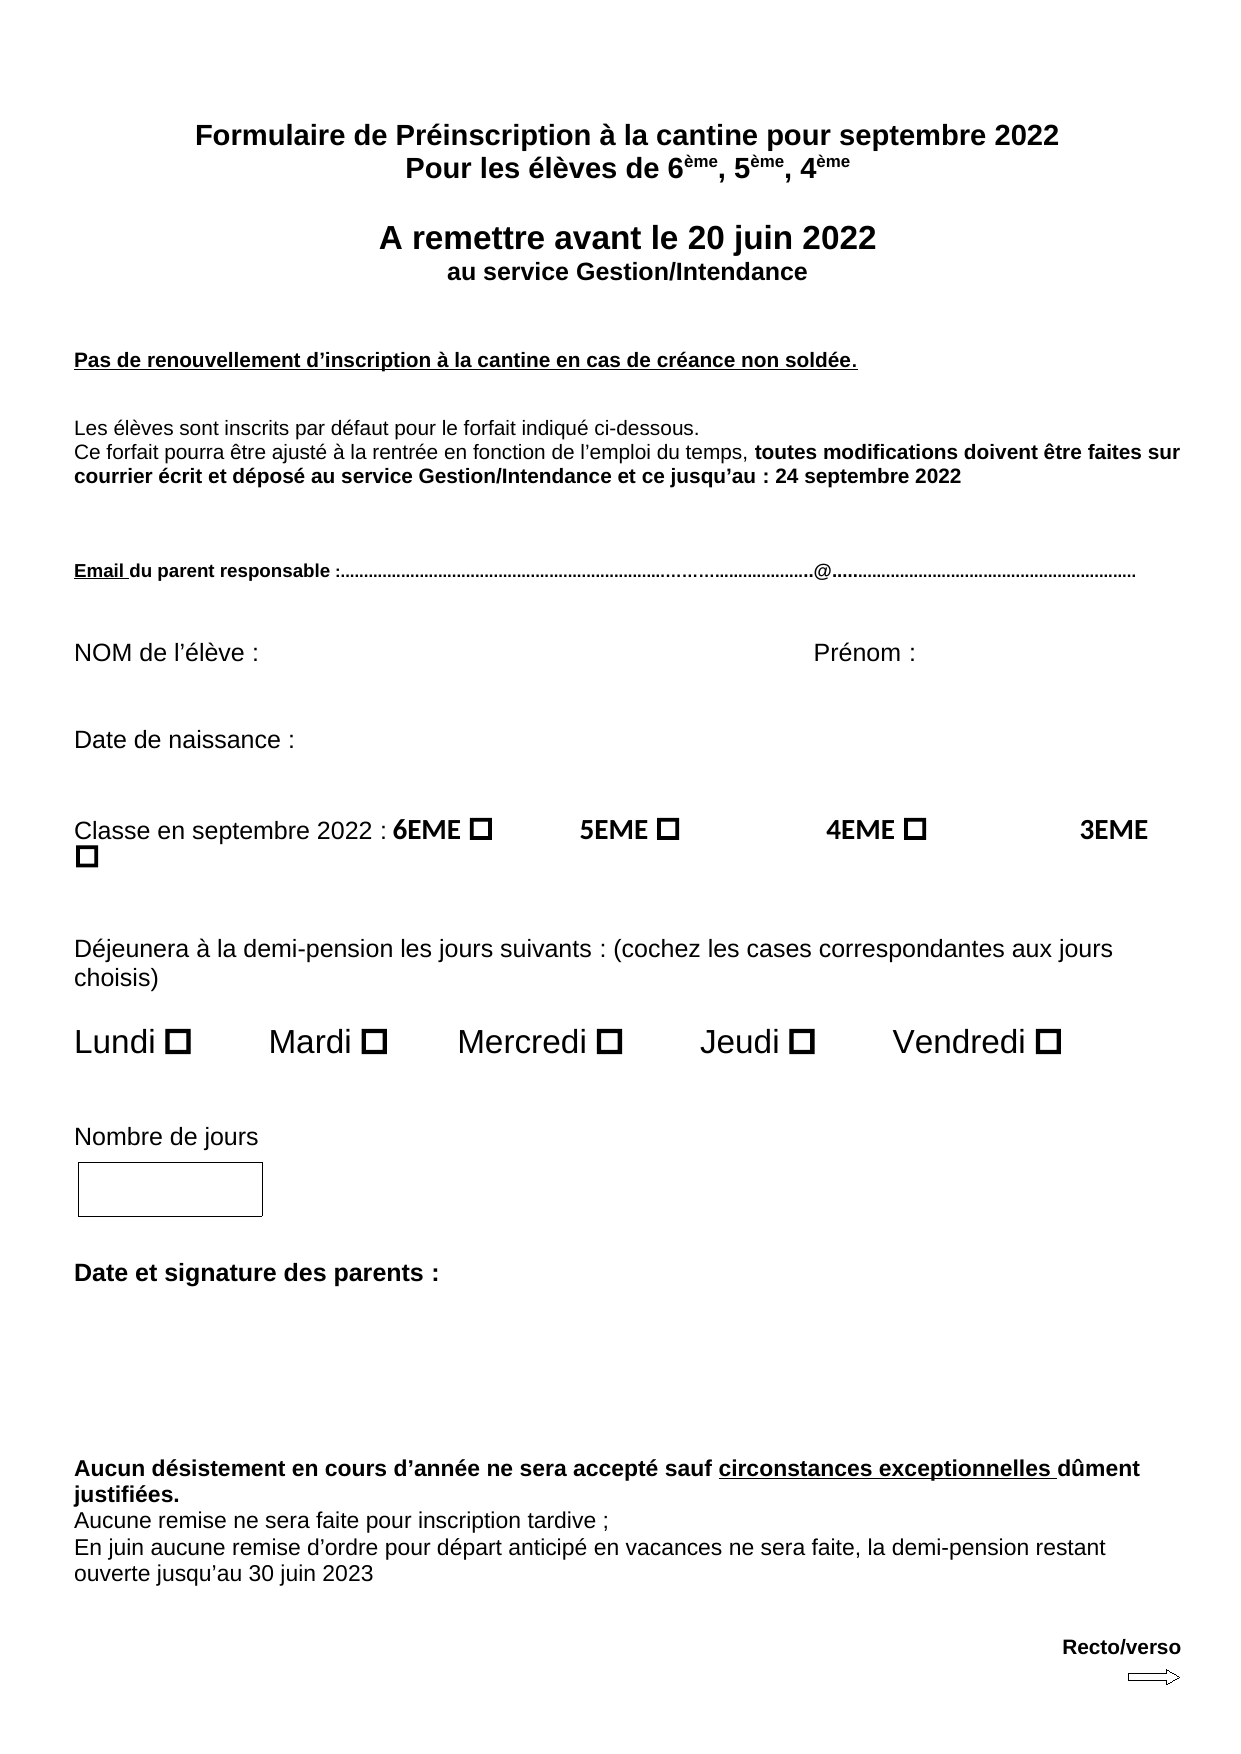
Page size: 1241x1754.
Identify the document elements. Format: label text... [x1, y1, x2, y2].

text NOM de l’élève : Prénom : [74, 638, 1181, 667]
text Date et signature des parents : [74, 1258, 1181, 1287]
text Formulaire de Préinscription à la cantine pour septembre 2022 [74, 118, 1181, 151]
text au service Gestion/Intendance [74, 257, 1181, 286]
text Email du parent responsable :......................................................................……….....................@................................................................. [74, 559, 1181, 581]
text En juin aucune remise d’ordre pour départ anticipé en vacances ne sera faite, la demi-pension restant ouverte jusqu’au 30 juin 2023 [74, 1534, 1181, 1587]
text Recto/verso [74, 1634, 1181, 1658]
text Pas de renouvellement d’inscription à la cantine en cas de créance non soldée. [74, 348, 1181, 372]
text Aucune remise ne sera faite pour inscription tardive ; [74, 1507, 1181, 1534]
text Les élèves sont inscrits par défaut pour le forfait indiqué ci-dessous. [74, 416, 1181, 440]
text Lundi Mardi Mercredi Jeudi Vendredi [74, 1022, 1181, 1061]
text Nombre de jours [74, 1122, 1181, 1151]
text Date de naissance : [74, 725, 1181, 753]
text Aucun désistement en cours d’année ne sera accepté sauf circonstances exceptionnelles dûment justifiées. [74, 1455, 1181, 1507]
text Pour les élèves de 6ème, 5ème, 4ème [74, 151, 1181, 185]
text Ce forfait pourra être ajusté à la rentrée en fonction de l’emploi du temps, toutes modifications doivent être faites sur courrier écrit et déposé au service Gestion/Intendance et ce jusqu’au : 24 septembre 2022 [74, 440, 1181, 488]
text A remettre avant le 20 juin 2022 [74, 218, 1181, 257]
text Déjeunera à la demi-pension les jours suivants : (cochez les cases correspondantes aux jours choisis) [74, 934, 1181, 992]
text Classe en septembre 2022 : 6EME 5EME 4EME 3EME [74, 811, 1181, 873]
